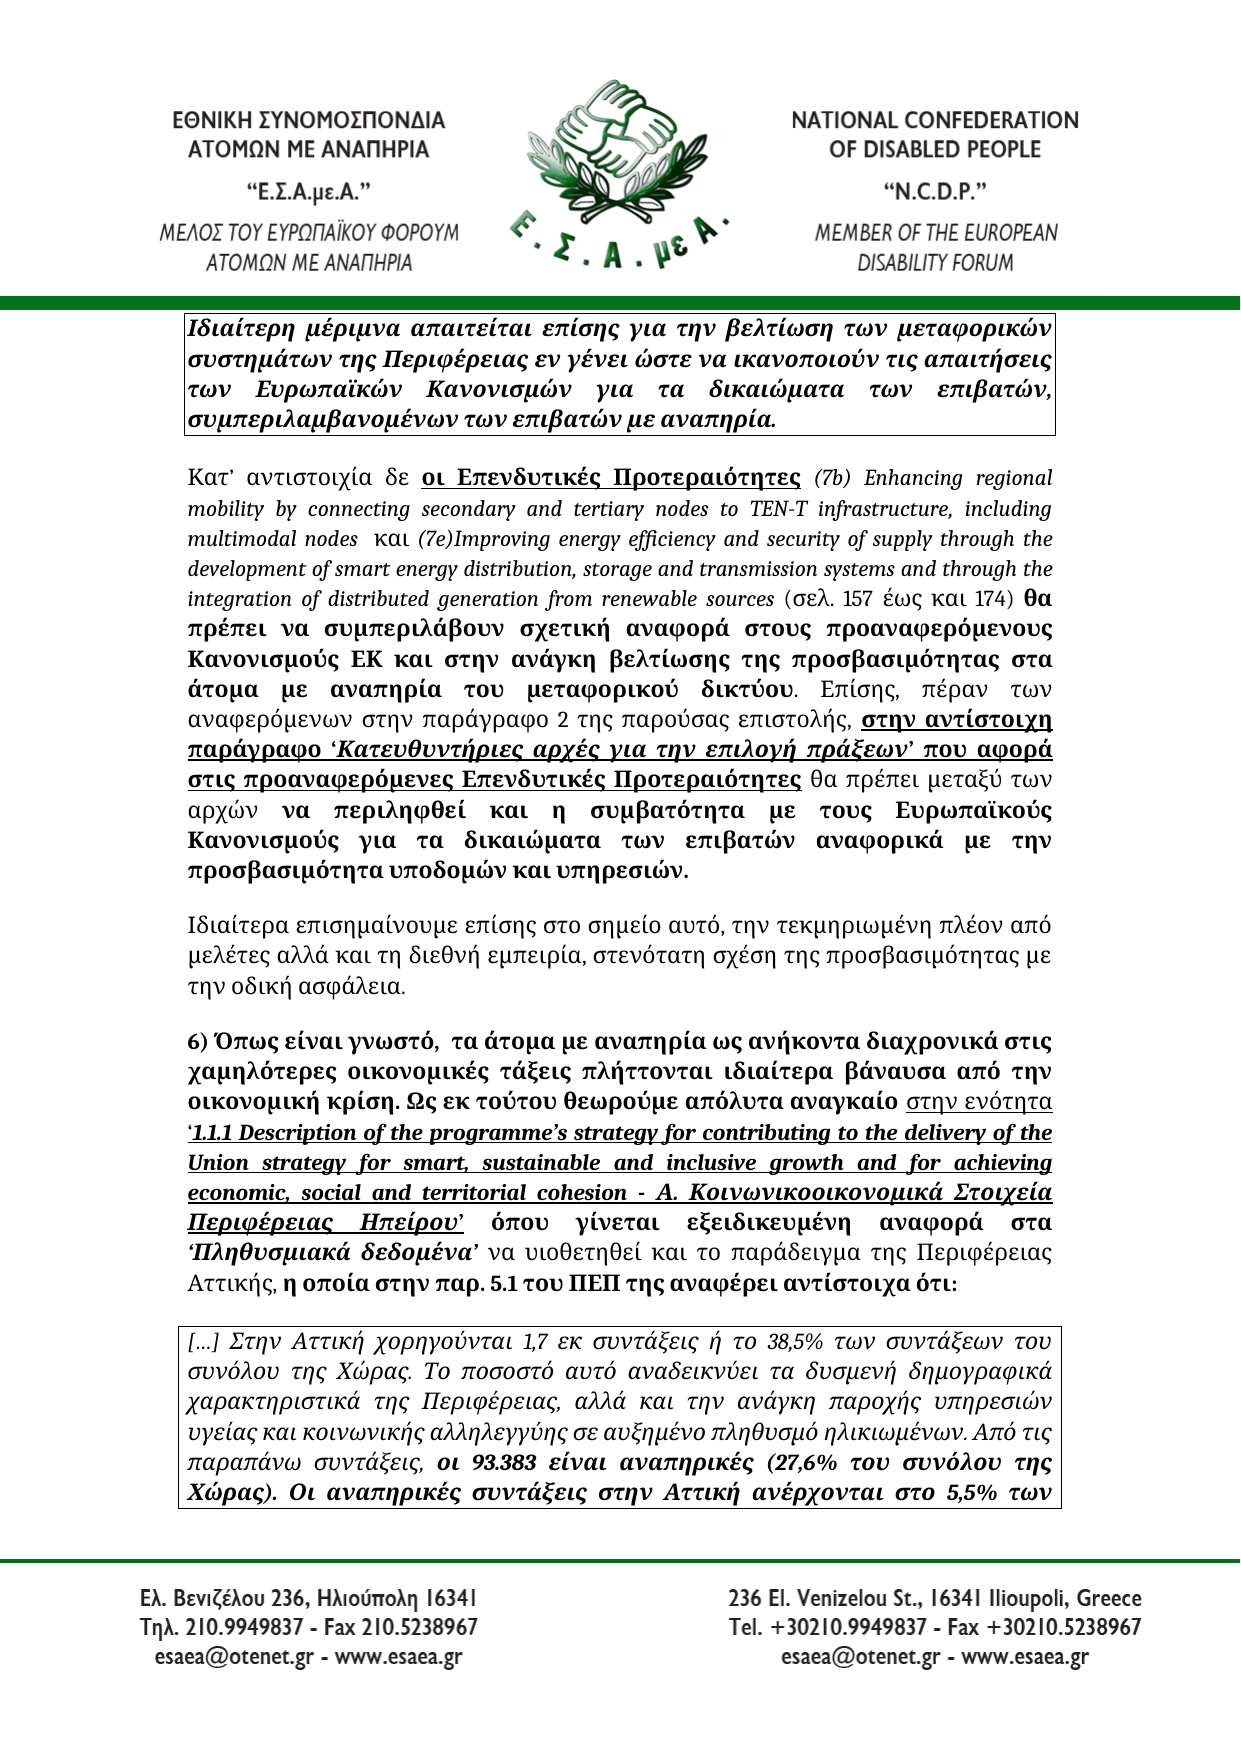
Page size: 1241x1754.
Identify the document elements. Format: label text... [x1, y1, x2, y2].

text 6) Όπως είναι γνωστό, τα άτομα με αναπηρία ως ανήκοντα διαχρονικά στις χαμηλότερες οικονομικές τάξεις πλήττονται ιδιαίτερα βάναυσα από την οικονομική κρίση. Ως εκ τούτου θεωρούμε απόλυτα αναγκαίο στην ενότητα ‘1.1.1 Description of the programme’s strategy for contributing to the delivery of the Union strategy for smart, sustainable and inclusive growth and for achieving economic, social and territorial cohesion - Α. Κοινωνικοοικονομικά Στοιχεία Περιφέρειας Ηπείρου’ όπου γίνεται εξειδικευμένη αναφορά στα ‘Πληθυσμιακά δεδομένα’ να υιοθετηθεί και το παράδειγμα της Περιφέρειας Αττικής, η οποία στην παρ. 5.1 του ΠΕΠ της αναφέρει αντίστοιχα ότι: [187, 1029, 1053, 1202]
text Κατ’ αντιστοιχία δε οι Επενδυτικές Προτεραιότητες (7b) Enhancing regional mobility by connecting secondary and tertiary nodes to TEN-T infrastructure, including multimodal nodes και (7e)Improving energy efficiency and security of supply through the development of smart energy distribution, storage and transmission systems and through the integration of distributed generation from renewable sources (σελ. 157 έως και 174) θα πρέπει να συμπεριλάβουν σχετική αναφορά στους προαναφερόμενους Κανονισμούς ΕΚ και στην ανάγκη βελτίωσης της προσβασιμότητας στα άτομα με αναπηρία του μεταφορικού δικτύου. Επίσης, πέραν των αναφερόμενων στην παράγραφο 2 της παρούσας επιστολής, στην αντίστοιχη παράγραφο ‘Κατευθυντήριες αρχές για την επιλογή πράξεων’ που αφορά στις προαναφερόμενες Επενδυτικές Προτεραιότητες θα πρέπει μεταξύ των αρχών να περιληφθεί και η συμβατότητα με τους Ευρωπαϊκούς Κανονισμούς για τα δικαιώματα των επιβατών αναφορικά με την προσβασιμότητα υποδομών και υπηρεσιών. [187, 465, 1053, 759]
text 6) Όπως είναι γνωστό, τα άτομα με αναπηρία ως ανήκοντα διαχρονικά στις χαμηλότερες οικονομικές τάξεις πλήττονται ιδιαίτερα βάναυσα από την οικονομική κρίση. Ως εκ τούτου θεωρούμε απόλυτα αναγκαίο στην ενότητα ‘1.1.1 Description of the programme’s strategy for contributing to the delivery of the Union strategy for smart, sustainable and inclusive growth and for achieving economic, social and territorial cohesion - Α. Κοινωνικοοικονομικά Στοιχεία Περιφέρειας Ηπείρου’ όπου γίνεται εξειδικευμένη αναφορά στα ‘Πληθυσμιακά δεδομένα’ να υιοθετηθεί και το παράδειγμα της Περιφέρειας Αττικής, η οποία στην παρ. 5.1 του ΠΕΠ της αναφέρει αντίστοιχα ότι: [187, 1203, 1053, 1297]
picture [0, 73, 1241, 310]
text Κατ’ αντιστοιχία δε οι Επενδυτικές Προτεραιότητες (7b) Enhancing regional mobility by connecting secondary and tertiary nodes to TEN-T infrastructure, including multimodal nodes και (7e)Improving energy efficiency and security of supply through the development of smart energy distribution, storage and transmission systems and through the integration of distributed generation from renewable sources (σελ. 157 έως και 174) θα πρέπει να συμπεριλάβουν σχετική αναφορά στους προαναφερόμενους Κανονισμούς ΕΚ και στην ανάγκη βελτίωσης της προσβασιμότητας στα άτομα με αναπηρία του μεταφορικού δικτύου. Επίσης, πέραν των αναφερόμενων στην παράγραφο 2 της παρούσας επιστολής, στην αντίστοιχη παράγραφο ‘Κατευθυντήριες αρχές για την επιλογή πράξεων’ που αφορά στις προαναφερόμενες Επενδυτικές Προτεραιότητες θα πρέπει μεταξύ των αρχών να περιληφθεί και η συμβατότητα με τους Ευρωπαϊκούς Κανονισμούς για τα δικαιώματα των επιβατών αναφορικά με την προσβασιμότητα υποδομών και υπηρεσιών. [187, 760, 1053, 884]
picture [0, 1559, 1241, 1680]
text Ιδιαίτερη μέριμνα απαιτείται επίσης για την βελτίωση των μεταφορικών συστημάτων της Περιφέρειας εν γένει ώστε να ικανοποιούν τις απαιτήσεις των Ευρωπαϊκών Κανονισμών για τα δικαιώματα των επιβατών, συμπεριλαμβανομένων των επιβατών με αναπηρία. [185, 314, 1055, 435]
text Ιδιαίτερα επισημαίνουμε επίσης στο σημείο αυτό, την τεκμηριωμένη πλέον από μελέτες αλλά και τη διεθνή εμπειρία, στενότατη σχέση της προσβασιμότητας με την οδική ασφάλεια. [187, 913, 1053, 1000]
